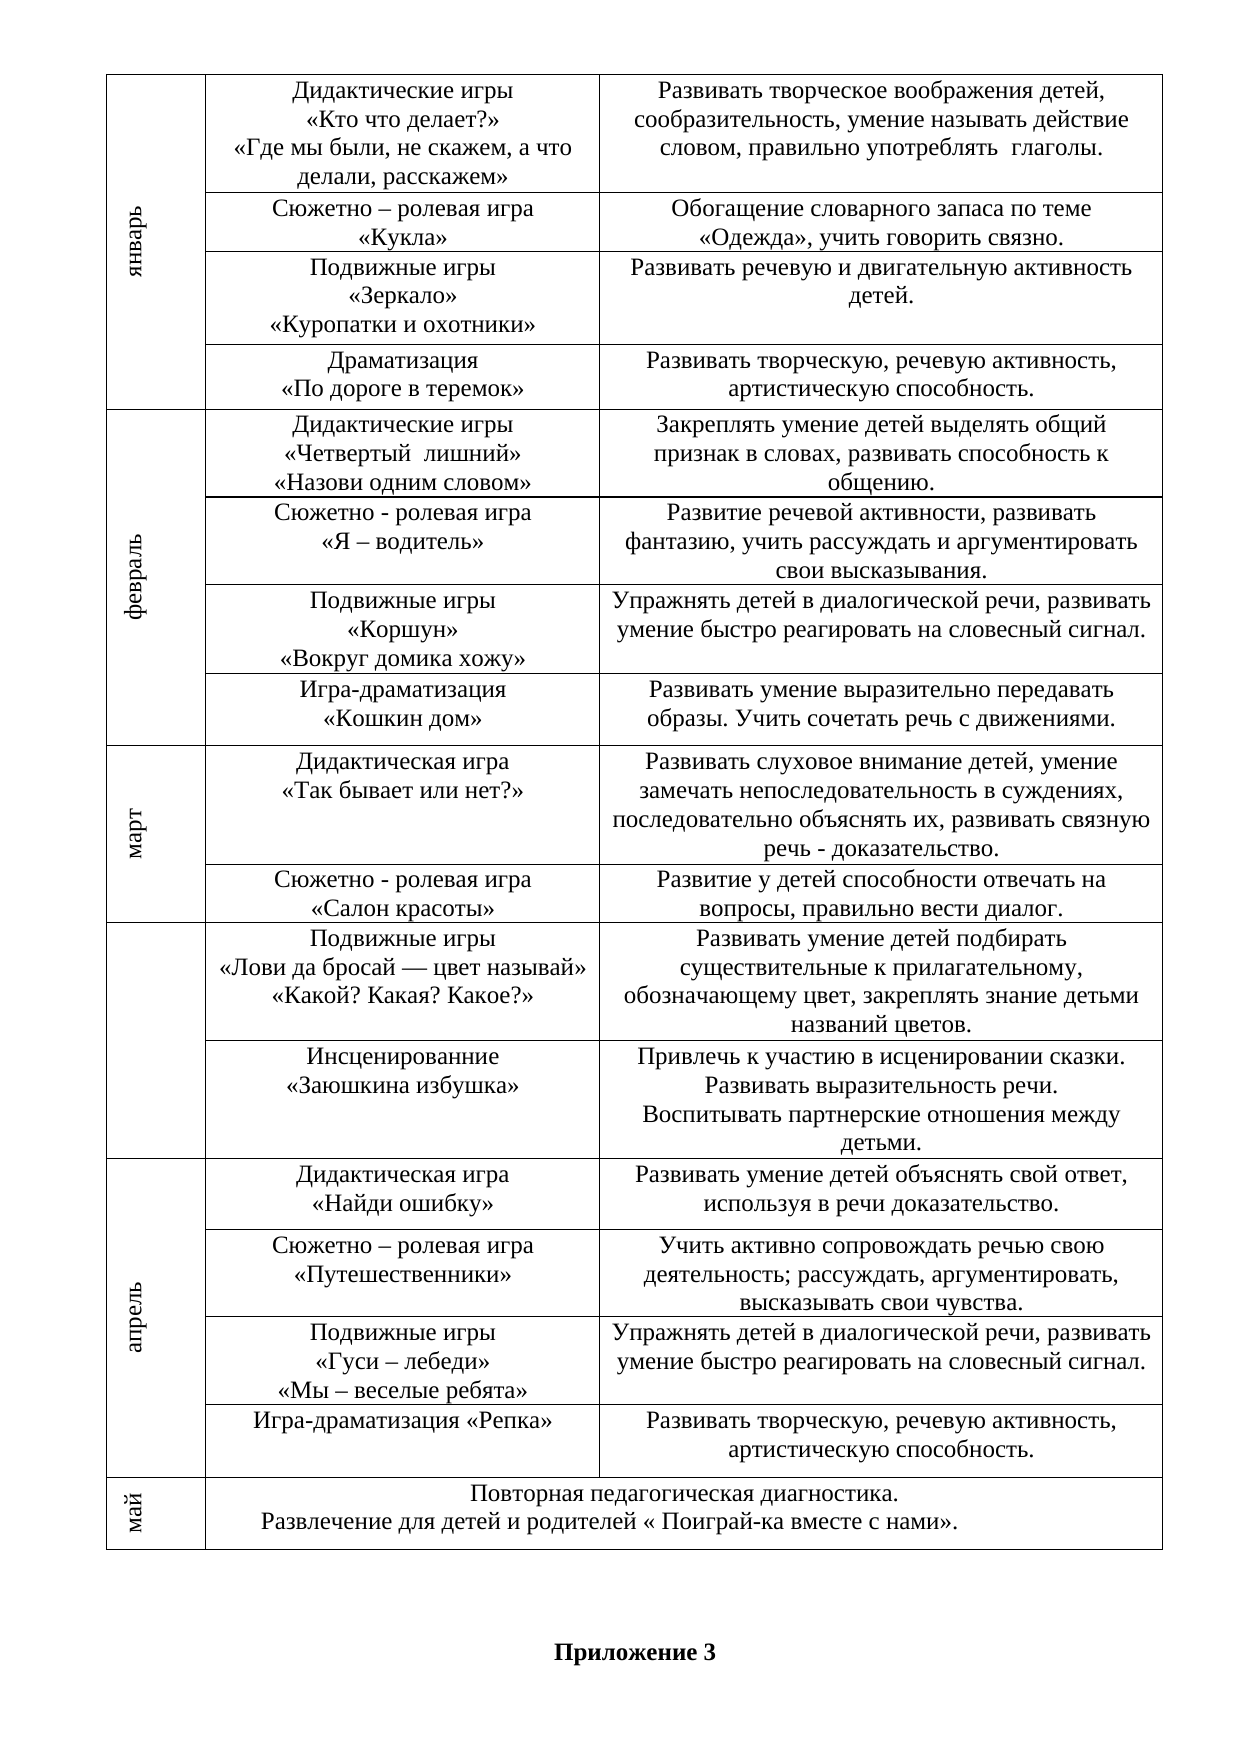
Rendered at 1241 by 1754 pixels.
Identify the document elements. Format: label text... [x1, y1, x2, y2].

table_cell апрель [107, 1159, 205, 1477]
table_cell Развивать умение детей подбирать существительные к прилагательному, обозначающему цвет, закреплять знание детьми названий цветов. [600, 923, 1162, 1040]
table_cell Драматизация «По дороге в теремок» [206, 345, 599, 408]
table_cell Развивать умение детей объяснять свой ответ, используя в речи доказательство. [600, 1159, 1162, 1229]
table_cell Развивать слуховое внимание детей, умение замечать непоследовательность в суждениях, последовательно объяснять их, развивать связную речь - доказательство. [600, 746, 1162, 863]
table_cell Дидактическая игра «Найди ошибку» [206, 1159, 599, 1229]
table_cell Развитие речевой активности, развивать фантазию, учить рассуждать и аргументировать свои высказывания. [600, 498, 1162, 584]
table_cell Сюжетно - ролевая игра «Я – водитель» [206, 498, 599, 584]
table_cell Развивать творческую, речевую активность, артистическую способность. [600, 345, 1162, 408]
table_cell январь [107, 75, 205, 408]
table_cell Подвижные игры «Зеркало» «Куропатки и охотники» [206, 252, 599, 344]
table_cell Сюжетно – ролевая игра «Путешественники» [206, 1230, 599, 1316]
table_cell Развитие у детей способности отвечать на вопросы, правильно вести диалог. [600, 865, 1162, 922]
table_cell Развивать речевую и двигательную активность детей. [600, 252, 1162, 344]
table_cell Игра-драматизация «Кошкин дом» [206, 674, 599, 745]
table_cell Развивать умение выразительно передавать образы. Учить сочетать речь с движениями. [600, 674, 1162, 745]
table_cell Дидактические игры «Кто что делает?» «Где мы были, не скажем, а что делали, расскажем» [206, 75, 599, 192]
table_cell Подвижные игры «Гуси – лебеди» «Мы – веселые ребята» [206, 1317, 599, 1404]
table_cell Упражнять детей в диалогической речи, развивать умение быстро реагировать на словесный сигнал. [600, 585, 1162, 673]
table_cell март [107, 746, 205, 922]
table_cell Подвижные игры «Коршун» «Вокруг домика хожу» [206, 585, 599, 673]
table_cell Привлечь к участию в исценировании сказки. Развивать выразительность речи. Воспитывать партнерские отношения между детьми. [600, 1041, 1162, 1158]
table_cell Сюжетно - ролевая игра «Салон красоты» [206, 865, 599, 922]
table_cell Учить активно сопровождать речью свою деятельность; рассуждать, аргументировать, высказывать свои чувства. [600, 1230, 1162, 1316]
table_cell Развивать творческое воображения детей, сообразительность, умение называть действие словом, правильно употреблять глаголы. [600, 75, 1162, 192]
table_cell Дидактическая игра «Так бывает или нет?» [206, 746, 599, 863]
table_cell Упражнять детей в диалогической речи, развивать умение быстро реагировать на словесный сигнал. [600, 1317, 1162, 1404]
table_cell Развивать творческую, речевую активность, артистическую способность. [600, 1405, 1162, 1477]
text Приложение 3 [118, 1637, 1152, 1665]
table_cell Дидактические игры «Четвертый лишний» «Назови одним словом» [206, 410, 599, 496]
table_cell май [107, 1478, 205, 1549]
table_cell [107, 923, 205, 1158]
table_cell Инсценированние «Заюшкина избушка» [206, 1041, 599, 1158]
table_cell Закреплять умение детей выделять общий признак в словах, развивать способность к общению. [600, 410, 1162, 496]
table_cell февраль [107, 410, 205, 745]
table_cell Повторная педагогическая диагностика. Развлечение для детей и родителей « Поиграй-ка вместе с нами». [206, 1478, 1162, 1549]
table_cell Подвижные игры «Лови да бросай — цвет называй» «Какой? Какая? Какое?» [206, 923, 599, 1040]
table_cell Обогащение словарного запаса по теме «Одежда», учить говорить связно. [600, 193, 1162, 251]
table_cell Сюжетно – ролевая игра «Кукла» [206, 193, 599, 251]
table_cell Игра-драматизация «Репка» [206, 1405, 599, 1477]
